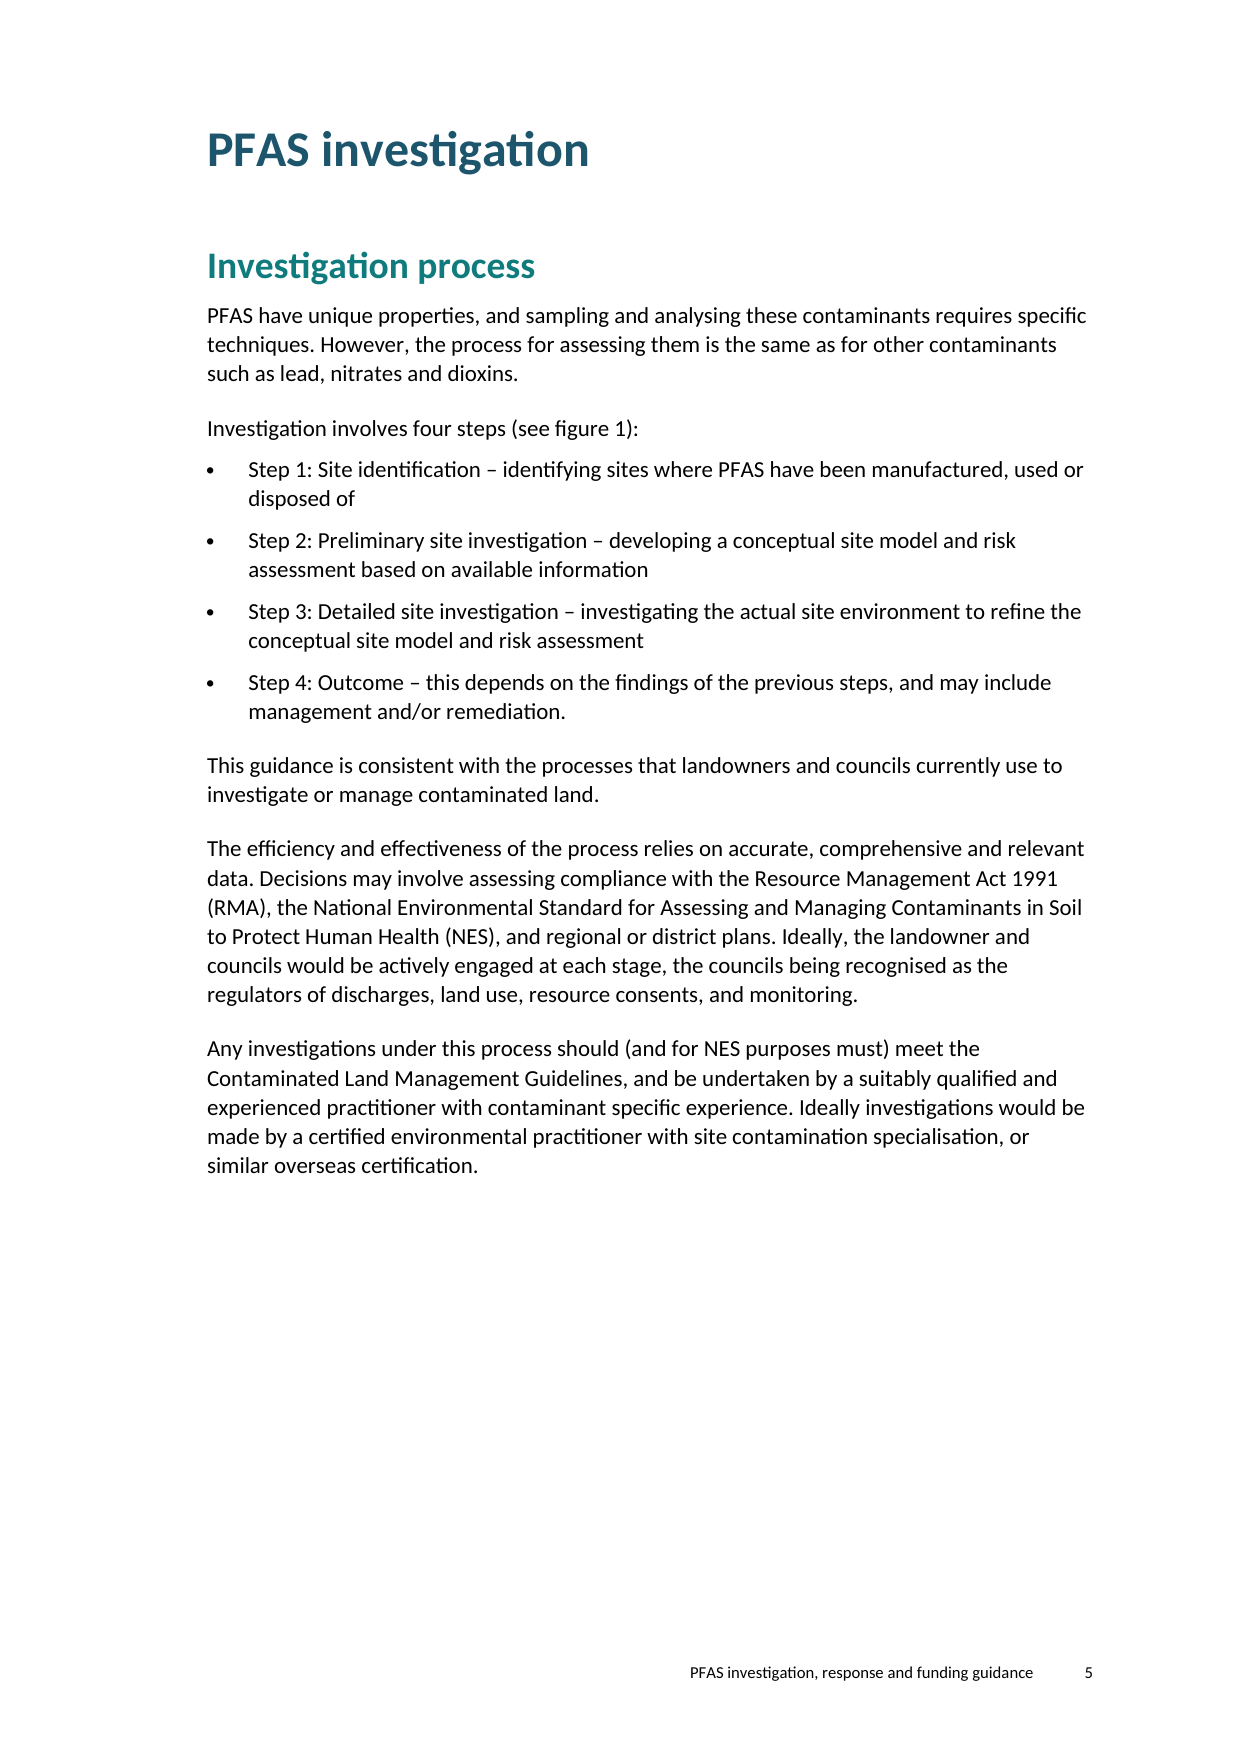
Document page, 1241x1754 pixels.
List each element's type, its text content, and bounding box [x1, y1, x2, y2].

subtitle Investigation process [207, 242, 1092, 287]
text Step 3: Detailed site investigation – investigating the actual site environment to refine the conceptual site model and risk assessment [207, 596, 1092, 654]
text Step 4: Outcome – this depends on the findings of the previous steps, and may include management and/or remediation. [207, 667, 1092, 725]
subtitle PFAS investigation [207, 118, 1092, 179]
text This guidance is consistent with the processes that landowners and councils currently use to investigate or manage contaminated land. [207, 750, 1092, 808]
text Step 2: Preliminary site investigation – developing a conceptual site model and risk assessment based on available information [207, 525, 1092, 583]
text Investigation involves four steps (see figure 1): [207, 412, 1092, 442]
text PFAS have unique properties, and sampling and analysing these contaminants requires specific techniques. However, the process for assessing them is the same as for other contaminants such as lead, nitrates and dioxins. [207, 300, 1092, 387]
text The efficiency and effectiveness of the process relies on accurate, comprehensive and relevant data. Decisions may involve assessing compliance with the Resource Management Act 1991 (RMA), the National Environmental Standard for Assessing and Managing Contaminants in Soil to Protect Human Health (NES), and regional or district plans. Ideally, the landowner and councils would be actively engaged at each stage, the councils being recognised as the regulators of discharges, land use, resource consents, and monitoring. [207, 833, 1092, 1008]
text Any investigations under this process should (and for NES purposes must) meet the Contaminated Land Management Guidelines, and be undertaken by a suitably qualified and experienced practitioner with contaminant specific experience. Ideally investigations would be made by a certified environmental practitioner with site contamination specialisation, or similar overseas certification. [207, 1033, 1092, 1179]
text Step 1: Site identification – identifying sites where PFAS have been manufactured, used or disposed of [207, 454, 1092, 512]
